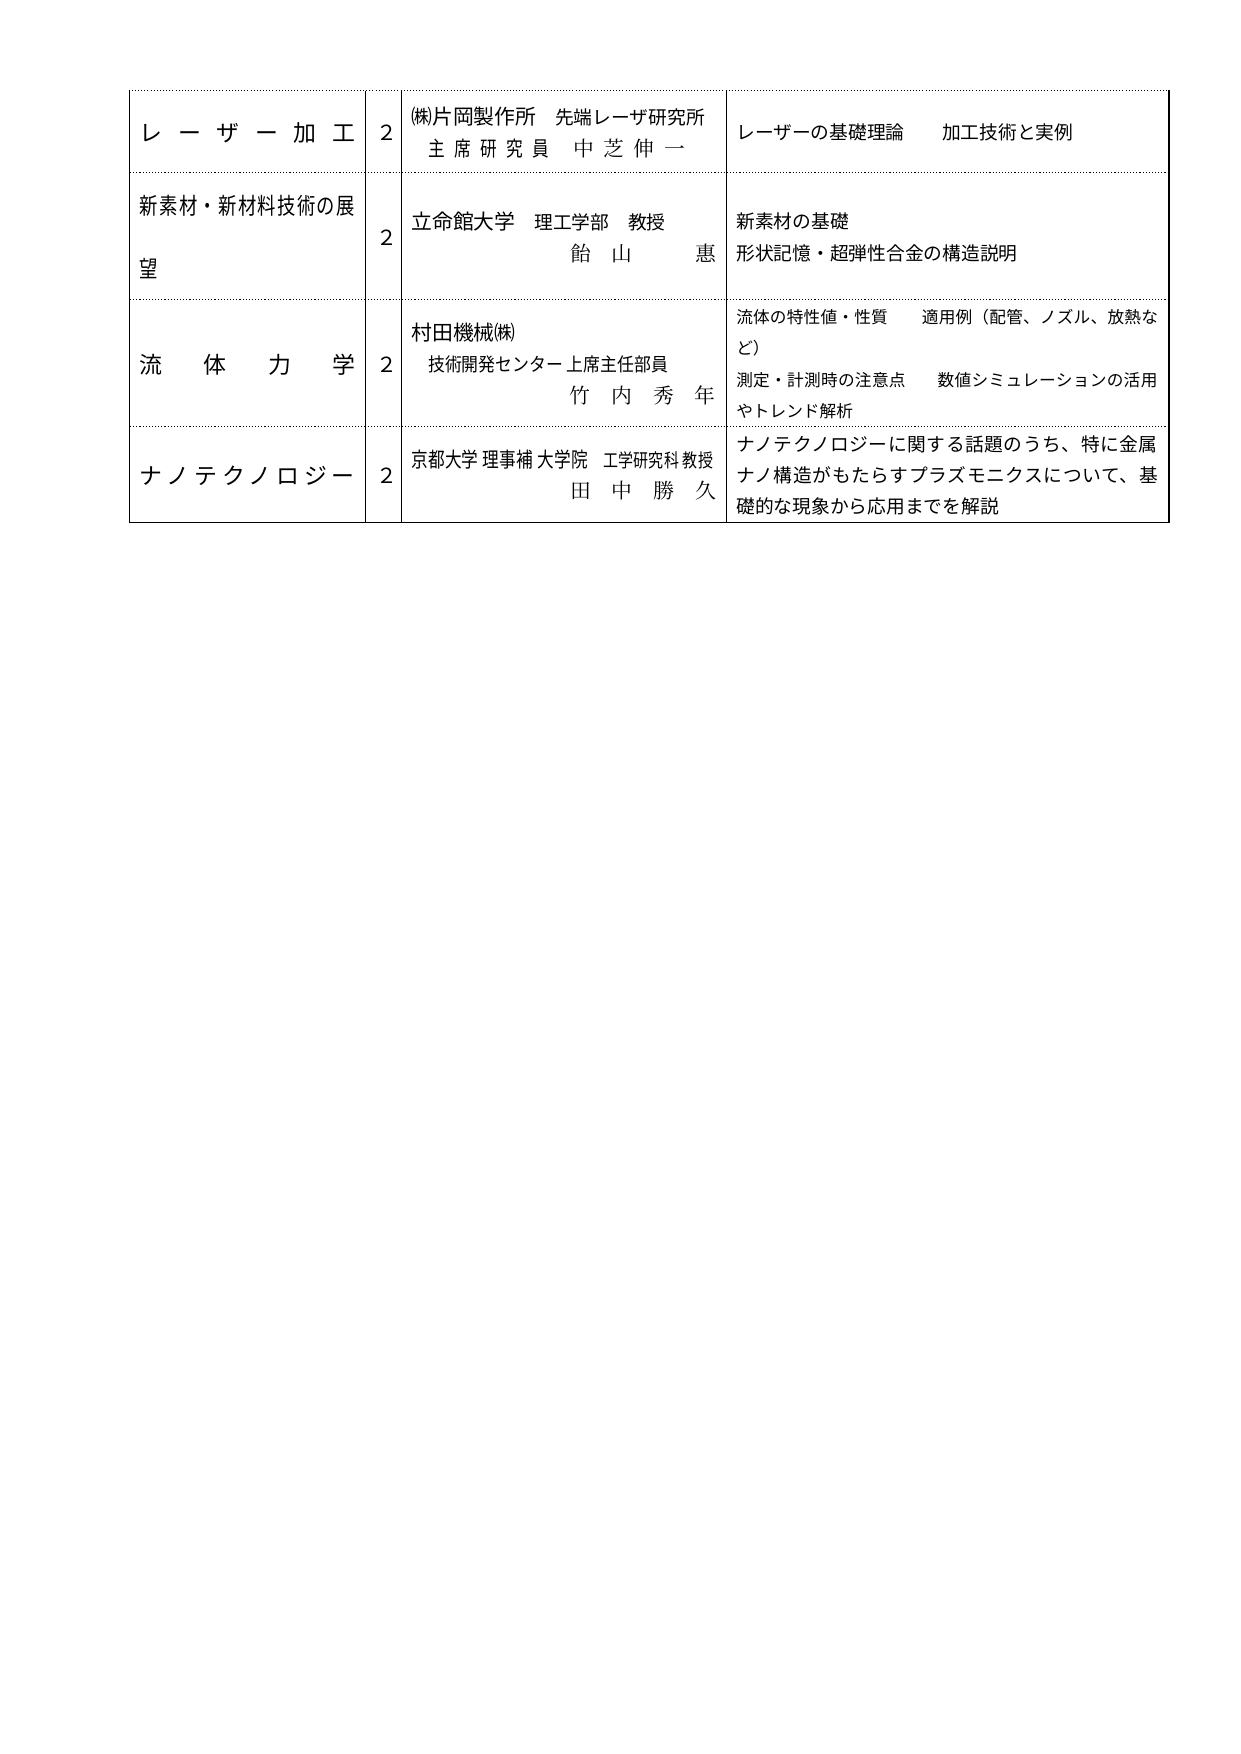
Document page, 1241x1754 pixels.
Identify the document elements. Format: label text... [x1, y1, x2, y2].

table_cell レーザー加工 [130, 90, 365, 172]
table_cell 流体力学 [130, 299, 365, 426]
table_cell ナノテクノロジー [130, 426, 365, 521]
table_cell ナノテクノロジーに関する話題のうち、特に金属ナノ構造がもたらすプラズモニクスについて、基礎的な現象から応用までを解説 [727, 426, 1168, 521]
table_cell ２ [366, 172, 401, 299]
table_cell 新素材・新材料技術の展望 [130, 172, 365, 299]
table_cell ２ [366, 90, 401, 172]
table_cell ㈱片岡製作所 先端レーザ研究所 主席研究員 中芝伸一 [402, 90, 726, 172]
table_cell 立命館大学 理工学部 教授 飴 山 惠 [402, 172, 726, 299]
table_cell 新素材の基礎 形状記憶・超弾性合金の構造説明 [727, 172, 1168, 299]
table_cell 流体の特性値・性質 適用例（配管、ノズル、放熱など） 測定・計測時の注意点 数値シミュレーションの活用やトレンド解析 [727, 299, 1168, 426]
table_cell 村田機械㈱ 技術開発センター 上席主任部員 竹 内 秀 年 [402, 299, 726, 426]
table_cell ２ [366, 299, 401, 426]
table_cell 京都大学 理事補 大学院 工学研究科 教授 田 中 勝 久 [402, 426, 726, 521]
table_cell ２ [366, 426, 401, 521]
table_cell レーザーの基礎理論 加工技術と実例 [727, 90, 1168, 172]
